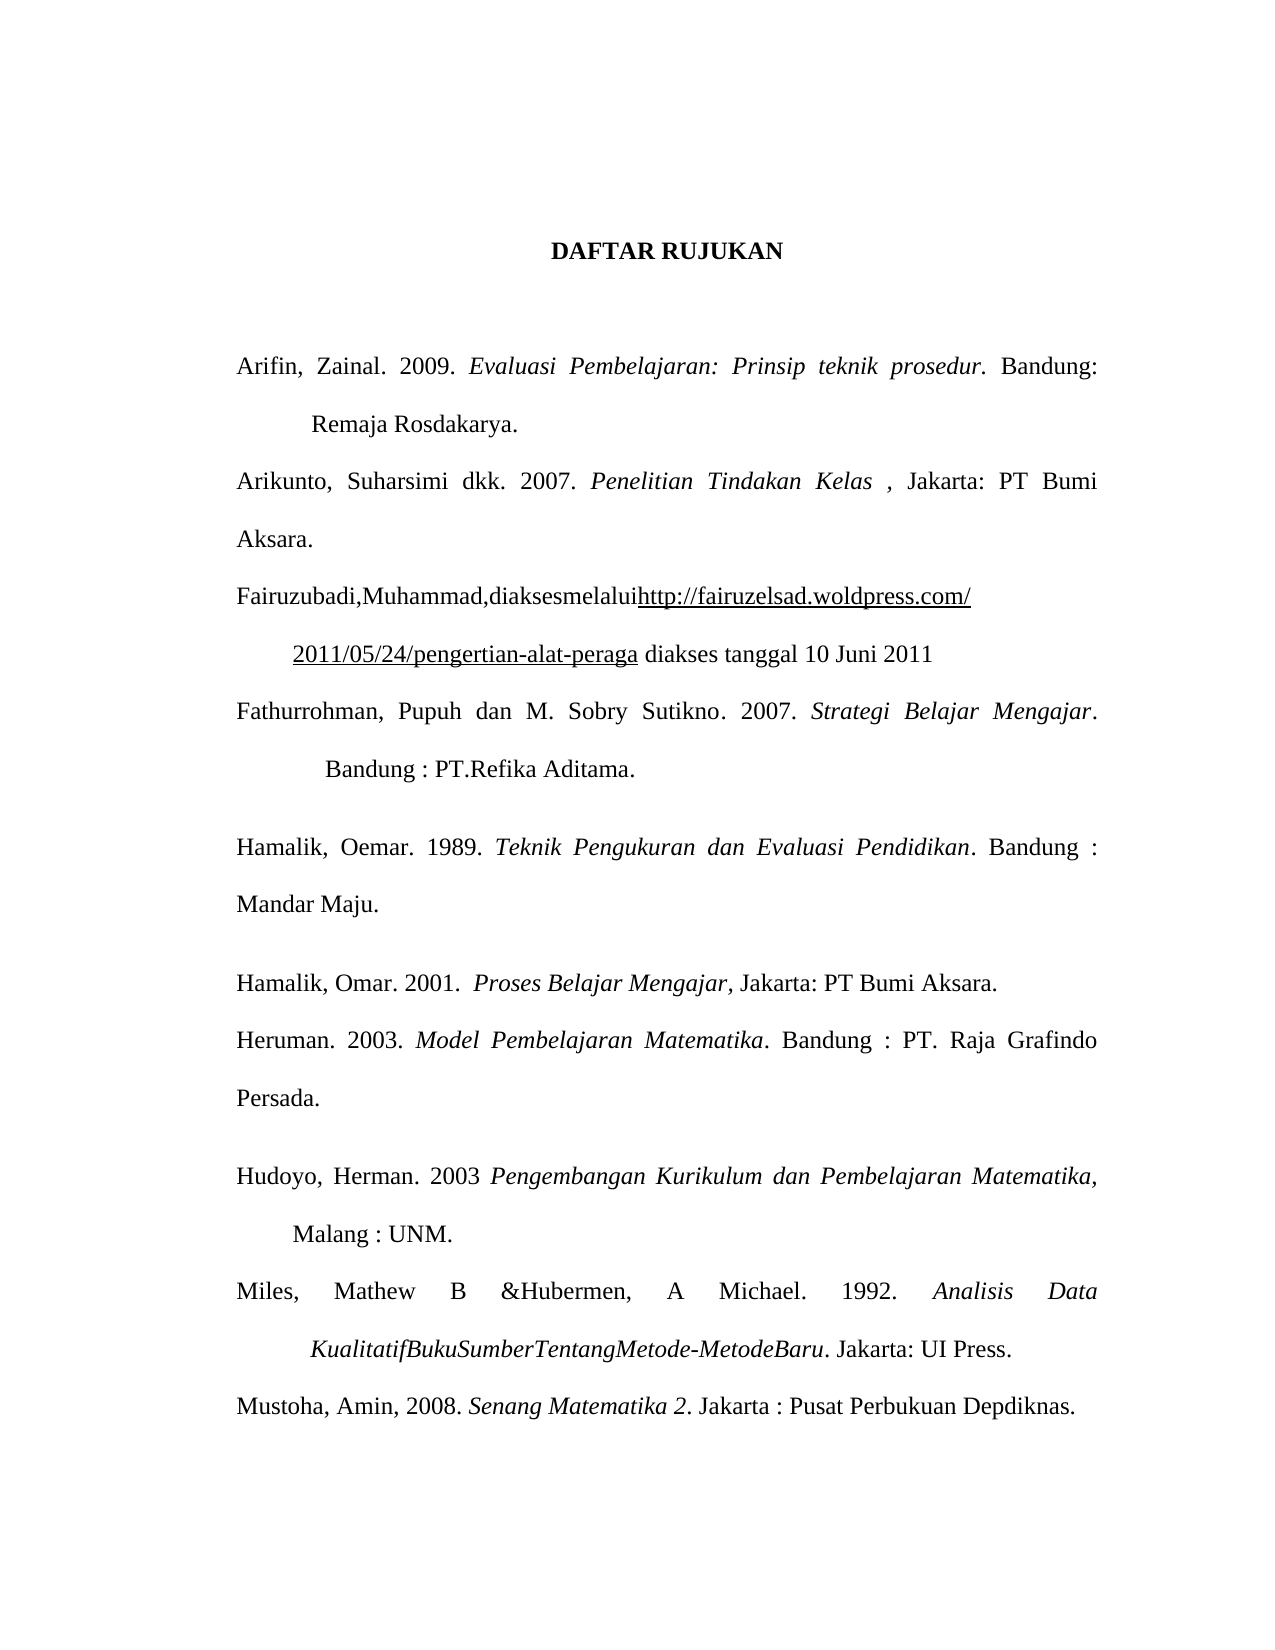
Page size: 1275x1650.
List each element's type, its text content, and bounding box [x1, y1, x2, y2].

text Arifin, Zainal. 2009. Evaluasi Pembelajaran: Prinsip teknik prosedur. Bandung: Remaja Rosdakarya. [236, 351, 1098, 437]
text Miles, Mathew B &Hubermen, A Michael. 1992. Analisis Data KualitatifBukuSumberTentangMetode-MetodeBaru. Jakarta: UI Press. [236, 1276, 1098, 1362]
text Arikunto, Suharsimi dkk. 2007. Penelitian Tindakan Kelas , Jakarta: PT Bumi Aksara. [236, 466, 1098, 552]
text Hamalik, Oemar. 1989. Teknik Pengukuran dan Evaluasi Pendidikan. Bandung : Mandar Maju. [236, 832, 1098, 918]
text Fathurrohman, Pupuh dan M. Sobry Sutikno. 2007. Strategi Belajar Mengajar. Bandung : PT.Refika Aditama. [236, 696, 1098, 782]
text Hudoyo, Herman. 2003 Pengembangan Kurikulum dan Pembelajaran Matematika, Malang : UNM. [236, 1161, 1098, 1247]
text Hamalik, Omar. 2001. Proses Belajar Mengajar, Jakarta: PT Bumi Aksara. [236, 968, 1098, 997]
text Mustoha, Amin, 2008. Senang Matematika 2. Jakarta : Pusat Perbukuan Depdiknas. [236, 1391, 1098, 1420]
text DAFTAR RUJUKAN [236, 236, 1098, 265]
text Heruman. 2003. Model Pembelajaran Matematika. Bandung : PT. Raja Grafindo Persada. [236, 1025, 1098, 1112]
text Fairuzubadi,Muhammad,diaksesmelaluihttp://fairuzelsad.woldpress.com/2011/05/24/pengertian-alat-peraga diakses tanggal 10 Juni 2011 [236, 581, 1098, 667]
